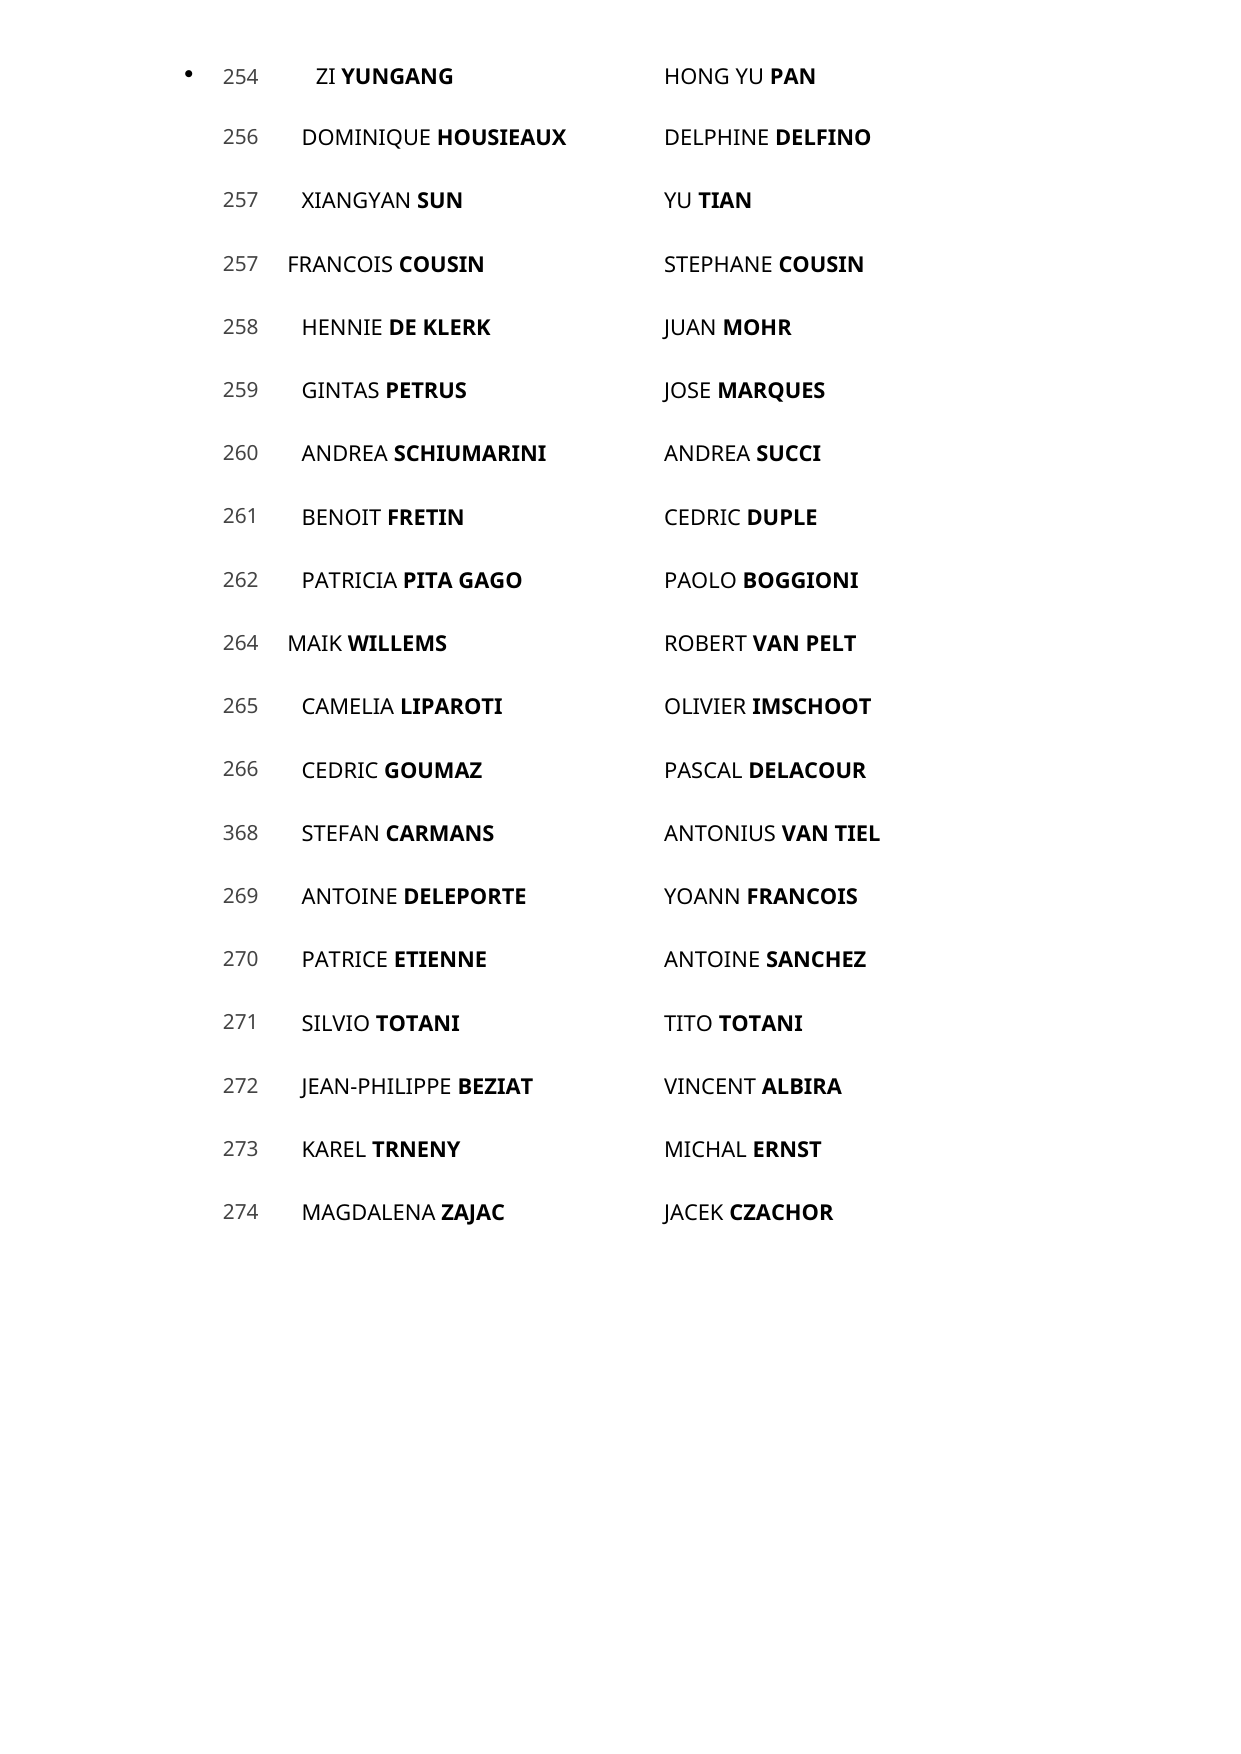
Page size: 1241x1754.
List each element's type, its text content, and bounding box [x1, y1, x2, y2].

text 256225DOMINIQUE HOUSIEAUX DELPHINE DELFINO [223, 122, 1092, 156]
text 274274MAGDALENA ZAJAC JACEK CZACHOR [223, 1197, 1092, 1231]
text 257256XIANGYAN SUN YU TIAN [223, 186, 1092, 219]
text 368268STEFAN CARMANS ANTONIUS VAN TIEL [223, 818, 1092, 852]
text 258258HENNIE DE KLERK JUAN MOHR [223, 312, 1092, 346]
text 262262PATRICIA PITA GAGO PAOLO BOGGIONI [223, 565, 1092, 599]
text 26424MAIK WILLEMS ROBERT VAN PELT [223, 628, 1092, 662]
text 261261BENOIT FRETIN CEDRIC DUPLE [223, 502, 1092, 536]
text 265265CAMELIA LIPAROTI OLIVIER IMSCHOOT [223, 691, 1092, 725]
list 2542245ZI YUNGANG HONG YU PAN [185, 59, 1092, 93]
text 270270PATRICE ETIENNE ANTOINE SANCHEZ [223, 944, 1092, 978]
text 271271SILVIO TOTANI TITO TOTANI [223, 1007, 1092, 1042]
text 260260ANDREA SCHIUMARINI ANDREA SUCCI [223, 438, 1092, 472]
text 269269ANTOINE DELEPORTE YOANN FRANCOIS [223, 881, 1092, 915]
text 273273KAREL TRNENY MICHAL ERNST [223, 1134, 1092, 1168]
text 259259GINTAS PETRUS JOSE MARQUES [223, 375, 1092, 409]
text 266266CEDRIC GOUMAZ PASCAL DELACOUR [223, 754, 1092, 789]
text 25725FRANCOIS COUSIN STEPHANE COUSIN [223, 249, 1092, 283]
text 272272JEAN-PHILIPPE BEZIAT VINCENT ALBIRA [223, 1071, 1092, 1105]
